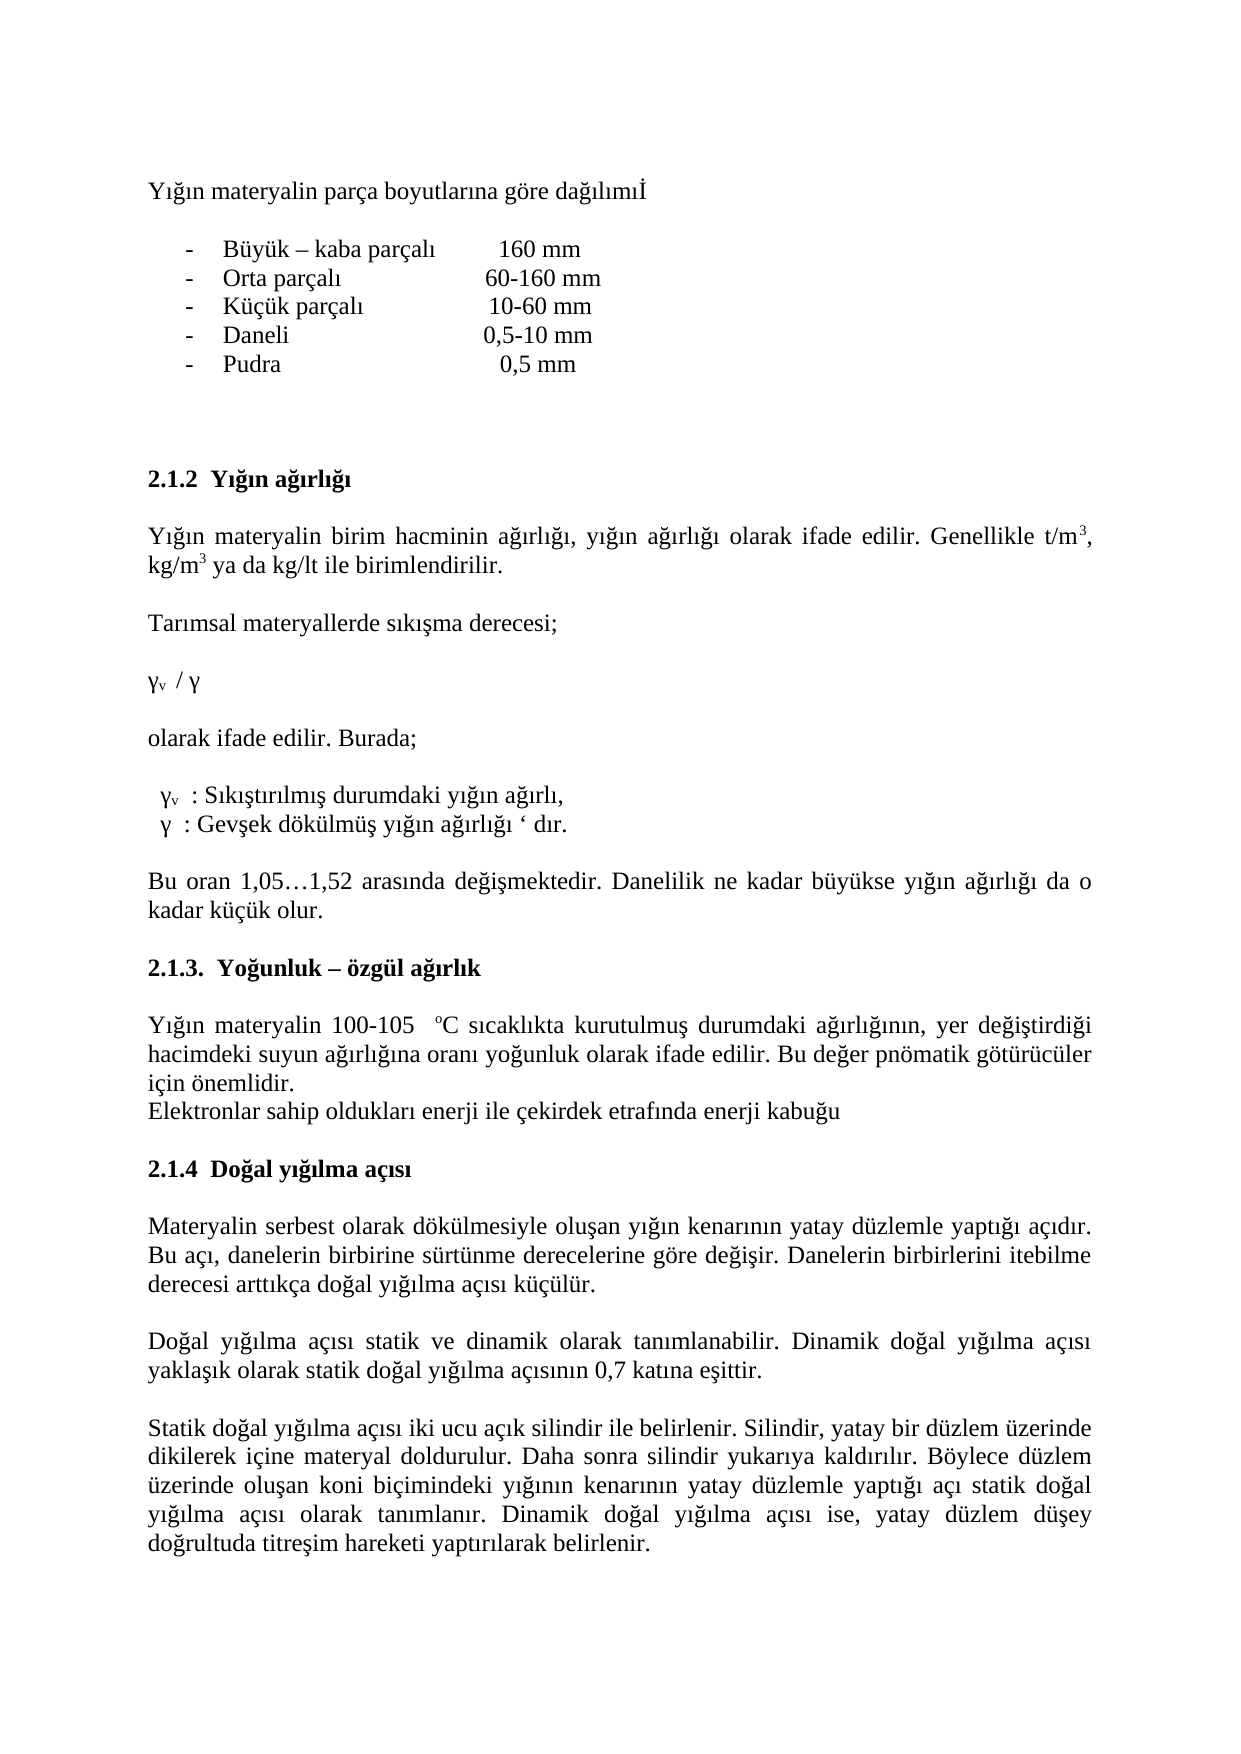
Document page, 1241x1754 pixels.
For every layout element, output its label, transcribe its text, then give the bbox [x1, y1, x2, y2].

list Küçük parçalı 10-60 mm [185, 291, 1093, 320]
text γ : Gevşek dökülmüş yığın ağırlığı ‘ dır. [148, 809, 1093, 838]
text Yığın materyalin 100-105 oC sıcaklıkta kurutulmuş durumdaki ağırlığının, yer değiştirdiği hacimdeki suyun ağırlığına oranı yoğunluk olarak ifade edilir. Bu değer pnömatik götürücüler için önemlidir. [148, 1010, 1093, 1096]
text Statik doğal yığılma açısı iki ucu açık silindir ile belirlenir. Silindir, yatay bir düzlem üzerinde dikilerek içine materyal doldurulur. Daha sonra silindir yukarıya kaldırılır. Böylece düzlem üzerinde oluşan koni biçimindeki yığının kenarının yatay düzlemle yaptığı açı statik doğal yığılma açısı olarak tanımlanır. Dinamik doğal yığılma açısı ise, yatay düzlem düşey doğrultuda titreşim hareketi yaptırılarak belirlenir. [148, 1413, 1093, 1556]
text Tarımsal materyallerde sıkışma derecesi; [148, 608, 1093, 636]
text Yığın materyalin birim hacminin ağırlığı, yığın ağırlığı olarak ifade edilir. Genellikle t/m3, kg/m3 ya da kg/lt ile birimlendirilir. [148, 521, 1093, 579]
text Doğal yığılma açısı statik ve dinamik olarak tanımlanabilir. Dinamik doğal yığılma açısı yaklaşık olarak statik doğal yığılma açısının 0,7 katına eşittir. [148, 1326, 1093, 1384]
text Materyalin serbest olarak dökülmesiyle oluşan yığın kenarının yatay düzlemle yaptığı açıdır. Bu açı, danelerin birbirine sürtünme derecelerine göre değişir. Danelerin birbirlerini itebilme derecesi arttıkça doğal yığılma açısı küçülür. [148, 1211, 1093, 1298]
text Yığın materyalin parça boyutlarına göre dağılımıİ [148, 176, 1093, 205]
text olarak ifade edilir. Burada; [148, 723, 1093, 751]
list Büyük – kaba parçalı 160 mm [185, 234, 1093, 263]
text Elektronlar sahip oldukları enerji ile çekirdek etrafında enerji kabuğu [148, 1096, 1093, 1125]
list Orta parçalı 60-160 mm [185, 263, 1093, 291]
text 2.1.4 Doğal yığılma açısı [148, 1154, 1093, 1183]
text 2.1.3. Yoğunluk – özgül ağırlık [148, 953, 1093, 981]
list Daneli 0,5-10 mm [185, 320, 1093, 349]
text γv : Sıkıştırılmış durumdaki yığın ağırlı, [148, 780, 1093, 809]
text 2.1.2 Yığın ağırlığı [148, 464, 1093, 493]
text γv / γ [148, 665, 1093, 694]
list Pudra 0,5 mm [185, 349, 1093, 378]
text Bu oran 1,05…1,52 arasında değişmektedir. Danelilik ne kadar büyükse yığın ağırlığı da o kadar küçük olur. [148, 866, 1093, 924]
